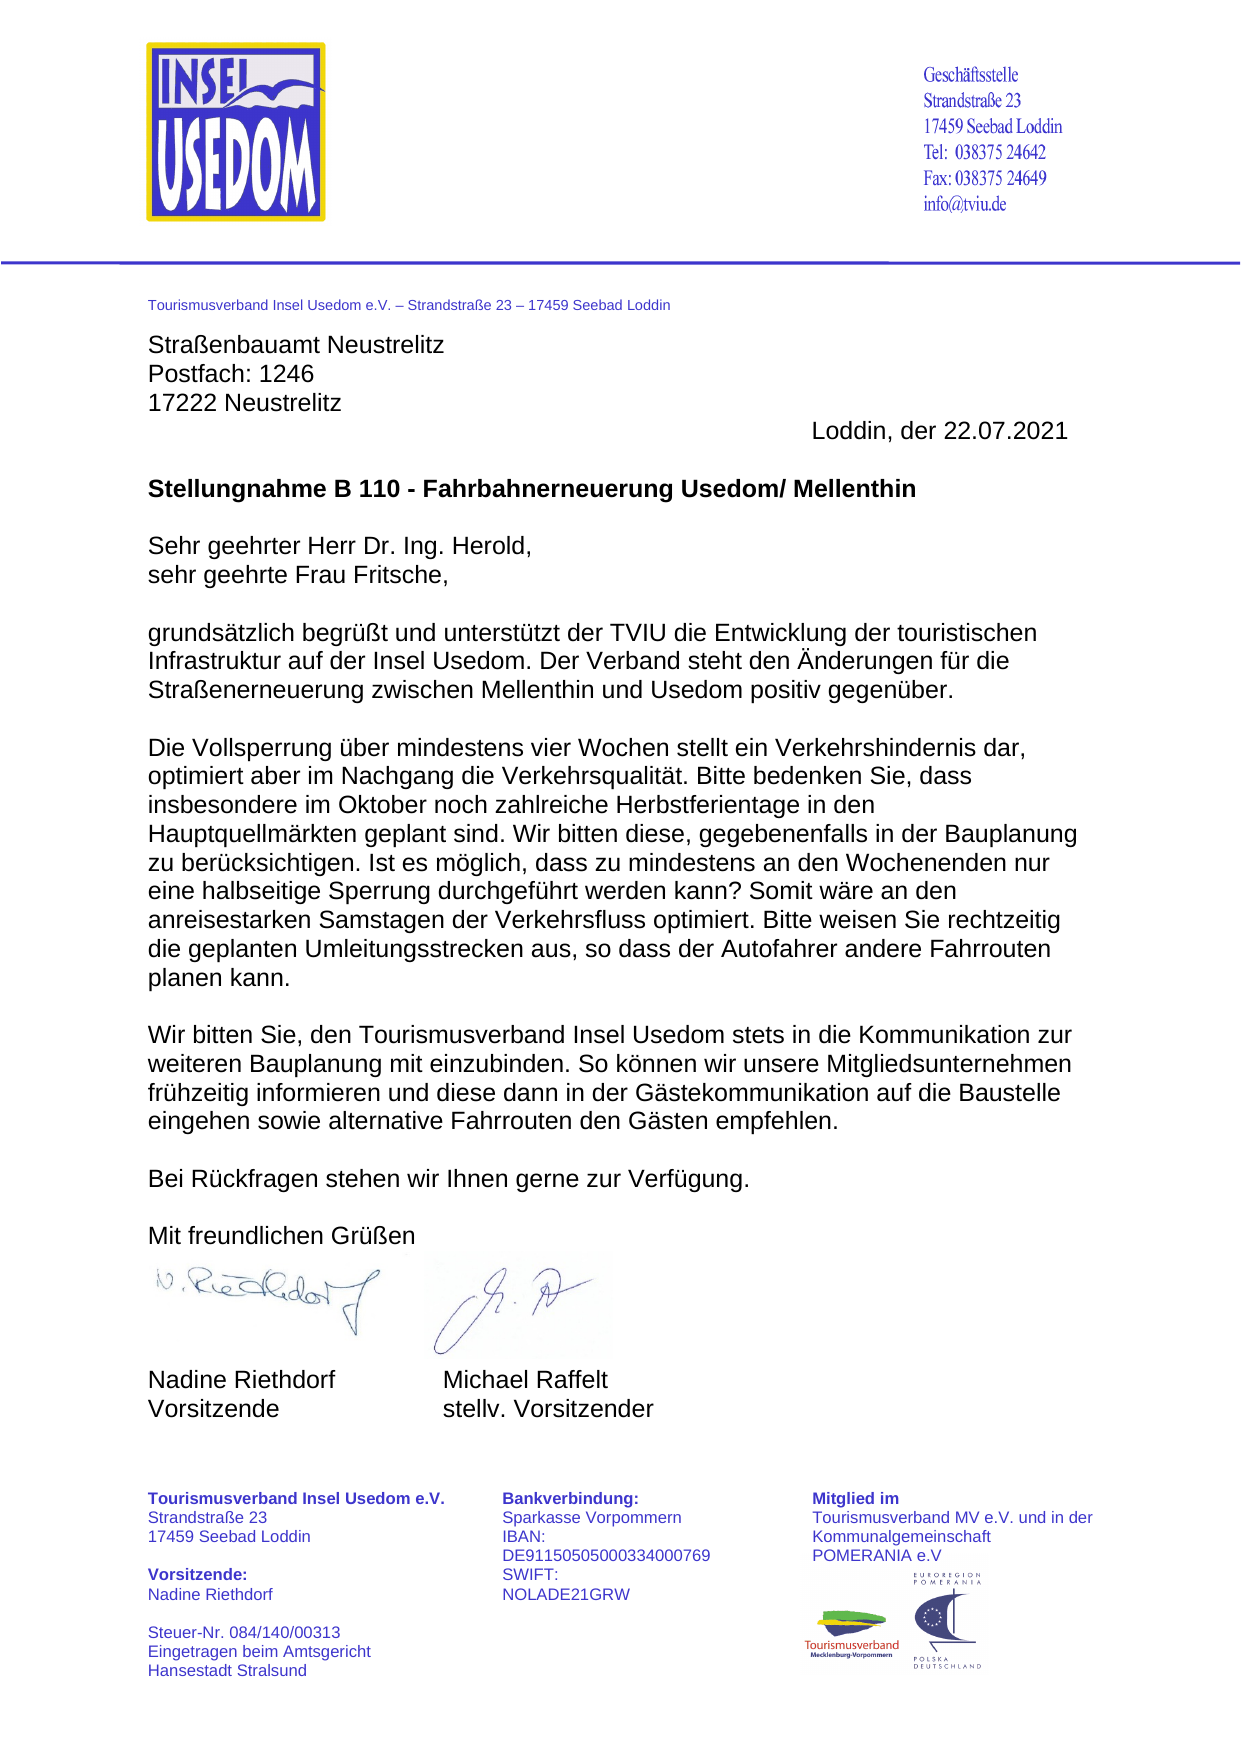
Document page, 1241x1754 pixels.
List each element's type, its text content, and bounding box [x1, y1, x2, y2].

picture [800, 1553, 989, 1675]
text Postfach: 1246 [148, 359, 1093, 388]
text Die Vollsperrung über mindestens vier Wochen stellt ein Verkehrshindernis dar, optimiert aber im Nachgang die Verkehrsqualität. Bitte bedenken Sie, dass insbesondere im Oktober noch zahlreiche Herbstferientage in den Hauptquellmärkten geplant sind. Wir bitten diese, gegebenenfalls in der Bauplanung zu berücksichtigen. Ist es möglich, dass zu mindestens an den Wochenenden nur eine halbseitige Sperrung durchgeführt werden kann? Somit wäre an den anreisestarken Samstagen der Verkehrsfluss optimiert. Bitte weisen Sie rechtzeitig die geplanten Umleitungsstrecken aus, so dass der Autofahrer andere Fahrrouten planen kann. [148, 733, 1093, 991]
text Nadine Riethdorf Michael Raffelt [148, 1365, 1093, 1394]
text Straßenbauamt Neustrelitz [148, 330, 1093, 359]
text Stellungnahme B 110 - Fahrbahnerneuerung Usedom/ Mellenthin [148, 474, 1093, 503]
text Mit freundlichen Grüßen [148, 1221, 1093, 1250]
picture [147, 1252, 410, 1347]
text Wir bitten Sie, den Tourismusverband Insel Usedom stets in die Kommunikation zur weiteren Bauplanung mit einzubinden. So können wir unsere Mitgliedsunternehmen frühzeitig informieren und diese dann in der Gästekommunikation auf die Baustelle eingehen sowie alternative Fahrrouten den Gästen empfehlen. [148, 1020, 1093, 1135]
text sehr geehrte Frau Fritsche, [148, 560, 1093, 589]
picture [422, 1251, 613, 1358]
text 17222 Neustrelitz [148, 388, 1093, 416]
text Sehr geehrter Herr Dr. Ing. Herold, [148, 531, 1093, 560]
picture [138, 37, 333, 226]
text grundsätzlich begrüßt und unterstützt der TVIU die Entwicklung der touristischen Infrastruktur auf der Insel Usedom. Der Verband steht den Änderungen für die Straßenerneuerung zwischen Mellenthin und Usedom positiv gegenüber. [148, 618, 1093, 704]
text Bei Rückfragen stehen wir Ihnen gerne zur Verfügung. [148, 1164, 1093, 1193]
picture [825, 1553, 834, 1560]
text Vorsitzende stellv. Vorsitzender [148, 1394, 1093, 1423]
picture [918, 62, 1070, 213]
text Loddin, der 22.07.2021 [148, 416, 1093, 445]
